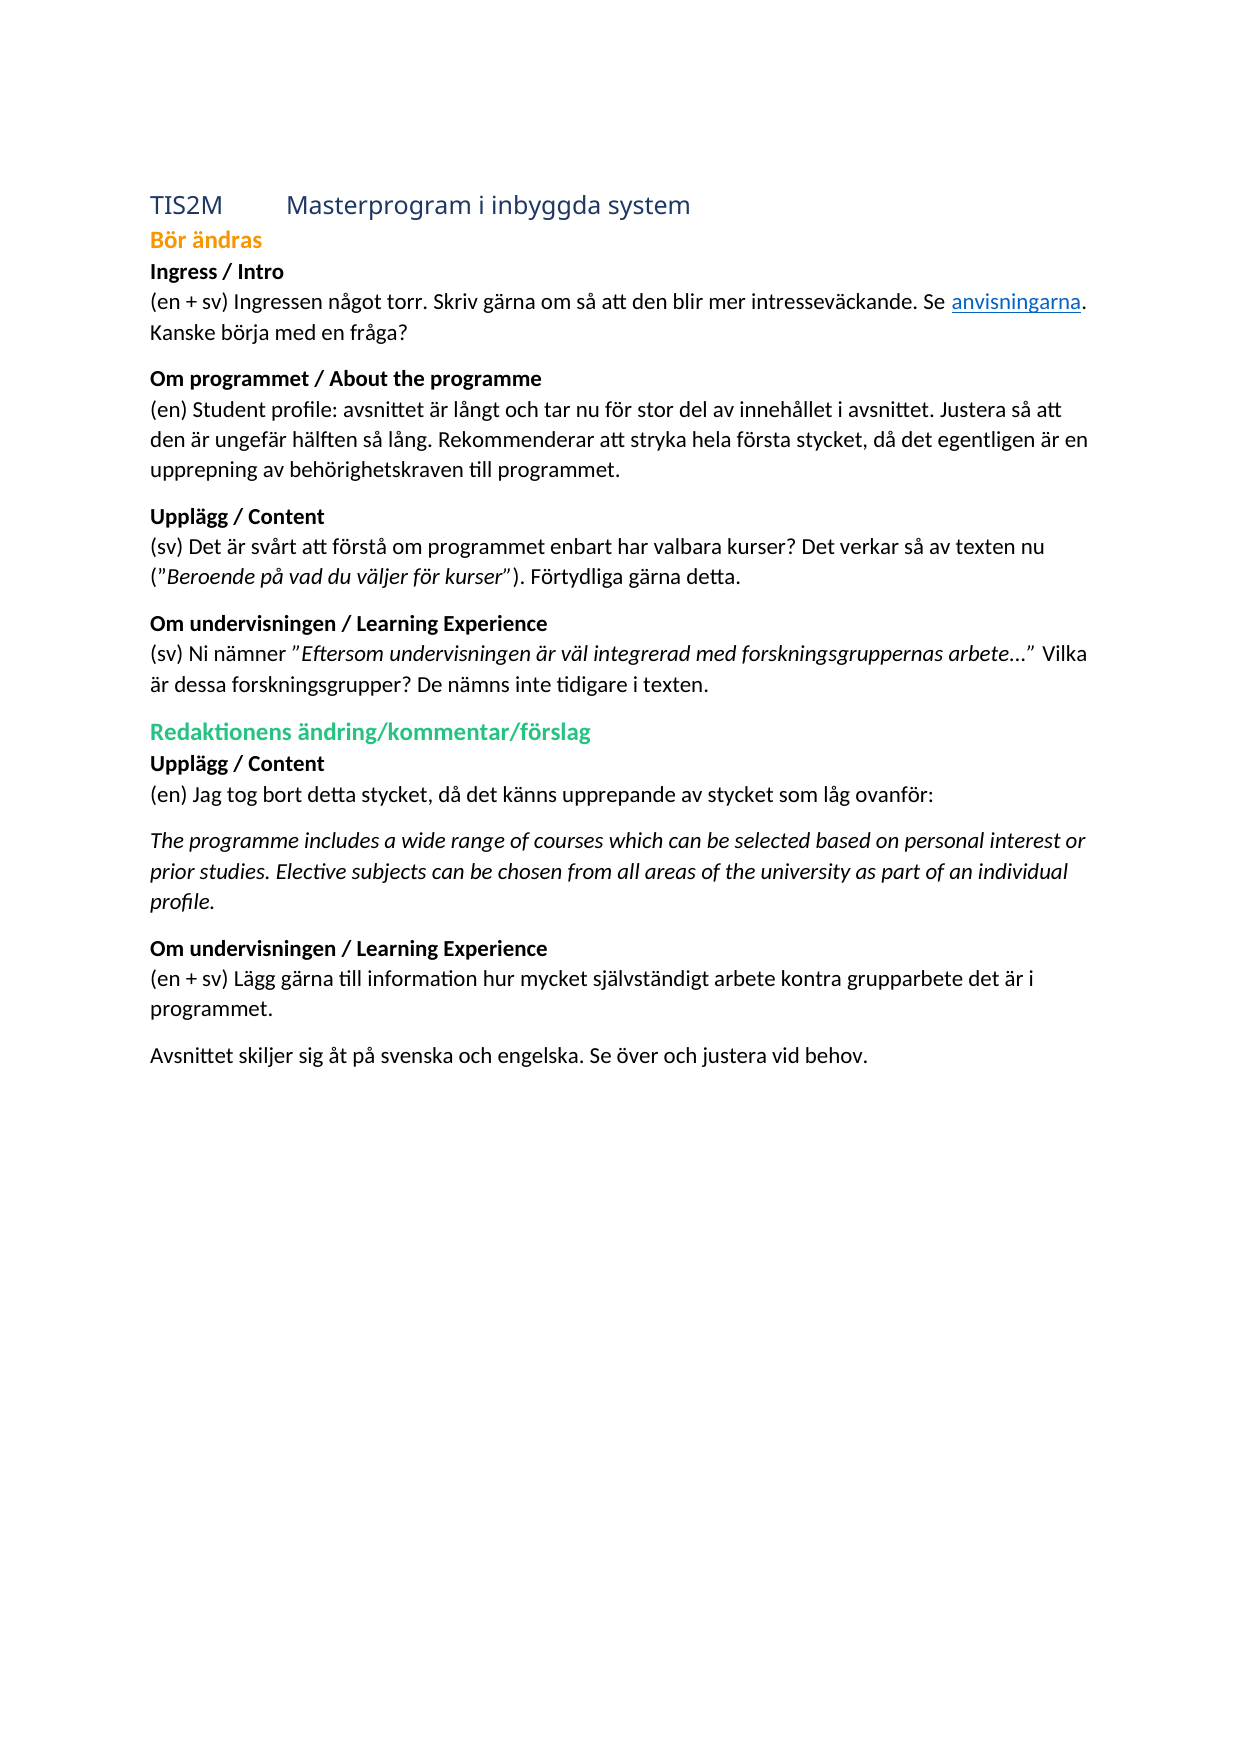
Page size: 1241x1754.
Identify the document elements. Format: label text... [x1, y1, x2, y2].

text (sv) Det är svårt att förstå om programmet enbart har valbara kurser? Det verkar så av texten nu (”Beroende på vad du väljer för kurser”). Förtydliga gärna detta. [150, 532, 1090, 590]
text Upplägg / Content [150, 749, 1090, 777]
text The programme includes a wide range of courses which can be selected based on personal interest or prior studies. Elective subjects can be chosen from all areas of the university as part of an individual profile. [150, 827, 1090, 915]
text Om programmet / About the programme [150, 364, 1090, 392]
text (en) Jag tog bort detta stycket, då det känns upprepande av stycket som låg ovanför: [150, 780, 1090, 808]
text Ingress / Intro [150, 257, 1090, 285]
text Redaktionens ändring/kommentar/förslag [150, 717, 1090, 747]
subtitle TIS2M Masterprogram i inbyggda system [150, 187, 1090, 222]
text (en + sv) Lägg gärna till information hur mycket självständigt arbete kontra grupparbete det är i programmet. [150, 964, 1090, 1022]
text (en) Student profile: avsnittet är långt och tar nu för stor del av innehållet i avsnittet. Justera så att den är ungefär hälften så lång. Rekommenderar att stryka hela första stycket, då det egentligen är en upprepning av behörighetskraven till programmet. [150, 395, 1090, 483]
text Om undervisningen / Learning Experience [150, 609, 1090, 637]
text (sv) Ni nämner ”Eftersom undervisningen är väl integrerad med forskningsgruppernas arbete...” Vilka är dessa forskningsgrupper? De nämns inte tidigare i texten. [150, 639, 1090, 698]
text Avsnittet skiljer sig åt på svenska och engelska. Se över och justera vid behov. [150, 1041, 1090, 1069]
text Bör ändras [150, 224, 1090, 255]
text Upplägg / Content [150, 502, 1090, 530]
text (en + sv) Ingressen något torr. Skriv gärna om så att den blir mer intresseväckande. Se anvisningarna. Kanske börja med en fråga? [150, 287, 1090, 346]
text Om undervisningen / Learning Experience [150, 934, 1090, 962]
